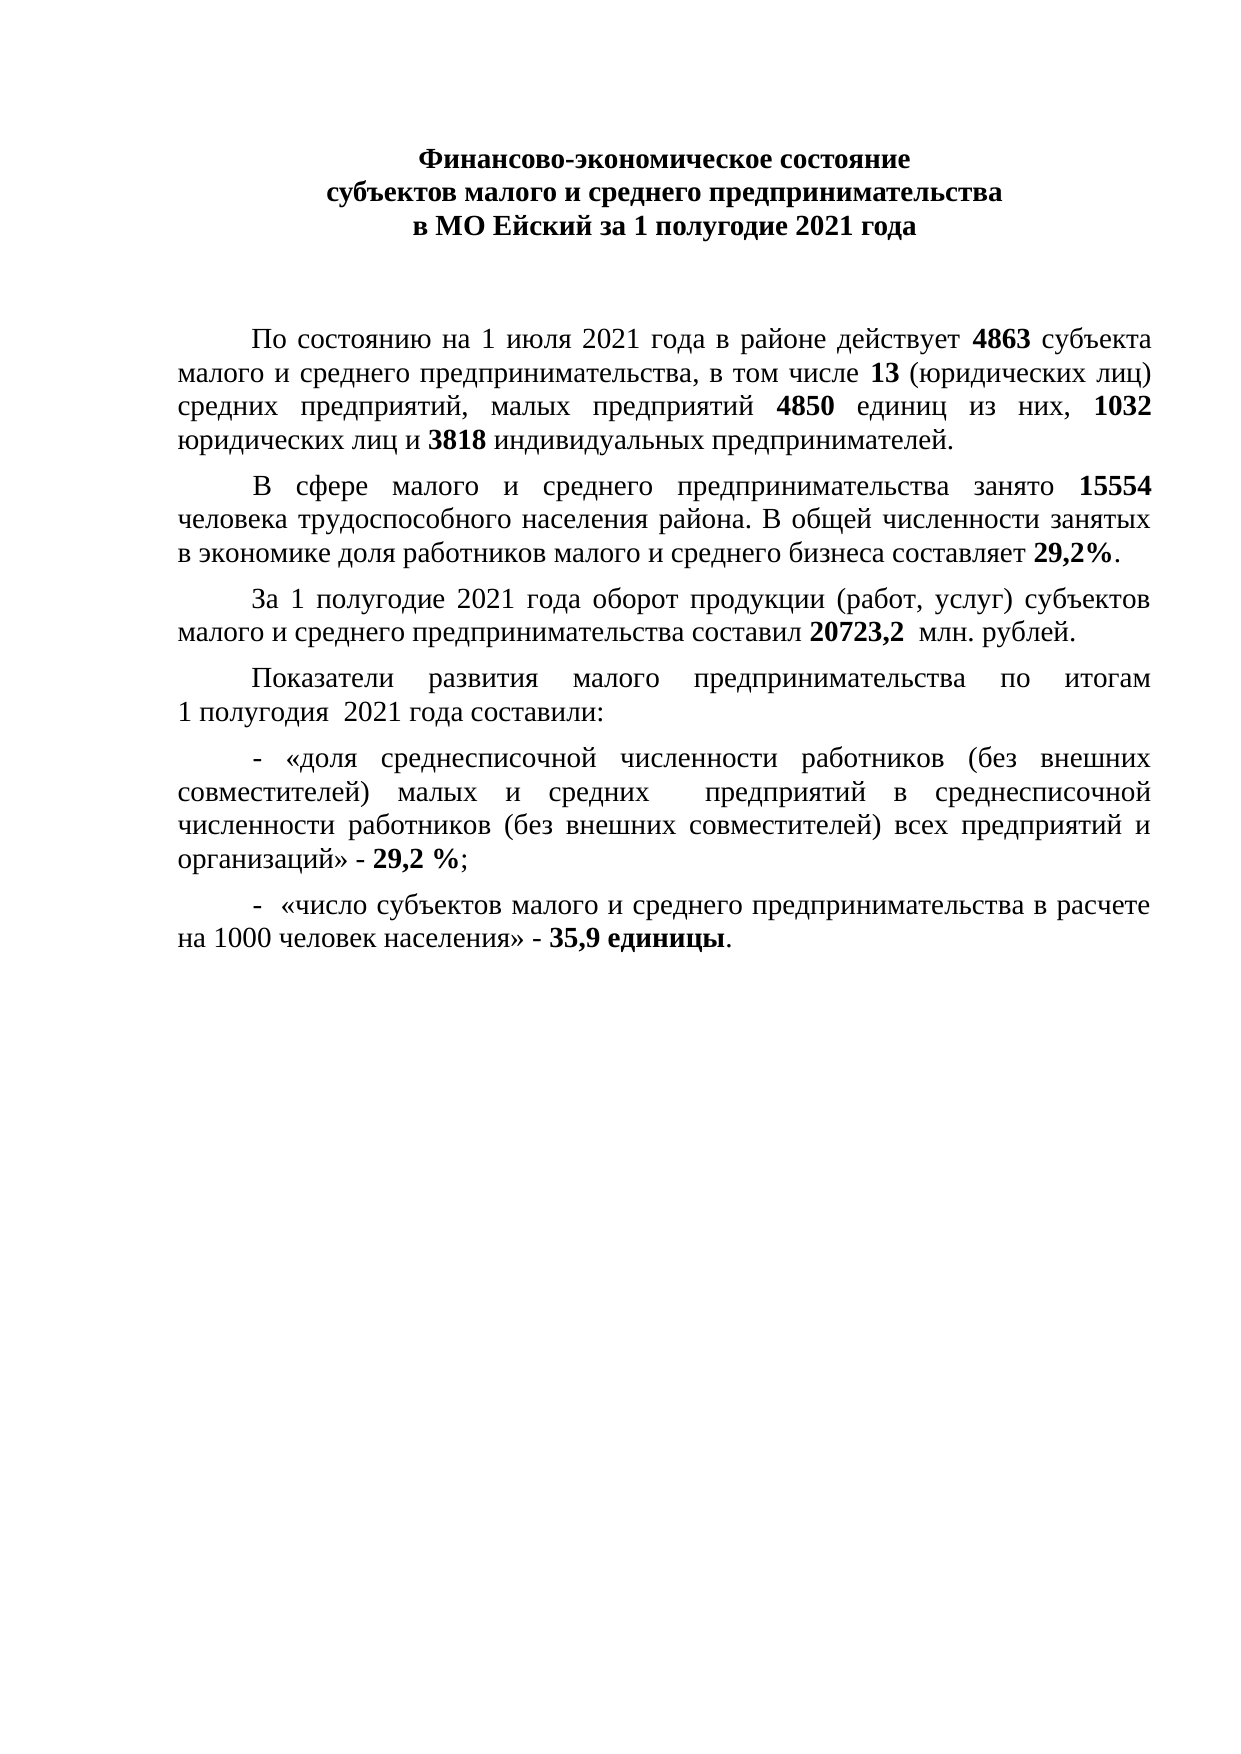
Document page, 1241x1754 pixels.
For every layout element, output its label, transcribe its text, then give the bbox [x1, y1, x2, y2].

text субъектов малого и среднего предпринимательства [177, 174, 1152, 208]
text В сфере малого и среднего предпринимательства занято 15554 человека трудоспособного населения района. В общей численности занятых в экономике доля работников малого и среднего бизнеса составляет 29,2%. [177, 468, 1152, 568]
text За 1 полугодие 2021 года оборот продукции (работ, услуг) субъектов малого и среднего предпринимательства составил 20723,2 млн. рублей. [177, 581, 1152, 648]
text - «число субъектов малого и среднего предпринимательства в расчете на 1000 человек населения» - 35,9 единицы. [177, 887, 1152, 954]
text Финансово-экономическое состояние [177, 141, 1152, 174]
text в МО Ейский за 1 полугодие 2021 года [177, 208, 1152, 242]
text Показатели развития малого предпринимательства по итогам 1 полугодия 2021 года составили: [177, 661, 1152, 728]
text - «доля среднесписочной численности работников (без внешних совместителей) малых и средних предприятий в среднесписочной численности работников (без внешних совместителей) всех предприятий и организаций» - 29,2 %; [177, 740, 1152, 874]
text По состоянию на 1 июля 2021 года в районе действует 4863 субъекта малого и среднего предпринимательства, в том числе 13 (юридических лиц) средних предприятий, малых предприятий 4850 единиц из них, 1032 юридических лиц и 3818 индивидуальных предпринимателей. [177, 321, 1152, 455]
